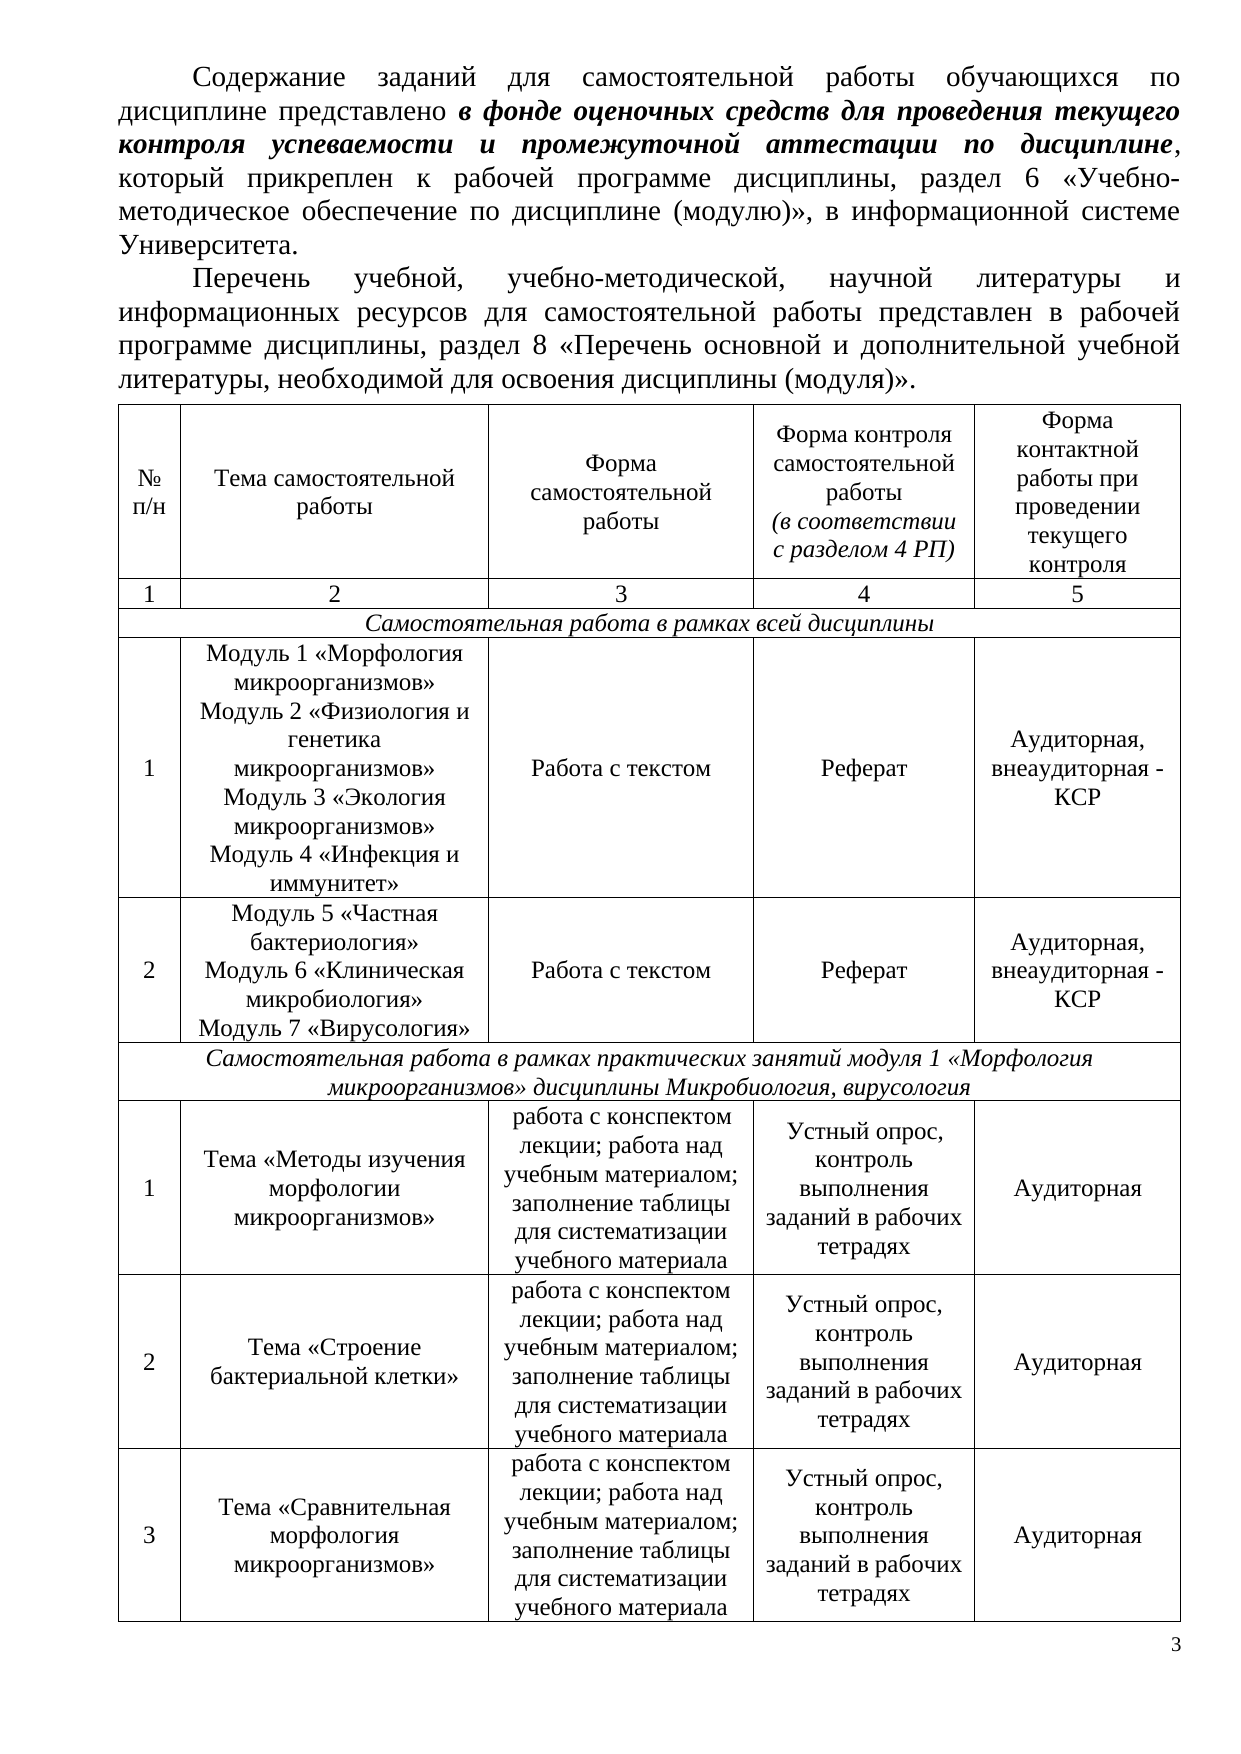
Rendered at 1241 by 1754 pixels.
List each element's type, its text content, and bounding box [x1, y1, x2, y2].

text Перечень учебной, учебно-методической, научной литературы и информационных ресурсов для самостоятельной работы представлен в рабочей программе дисциплины, раздел 8 «Перечень основной и дополнительной учебной литературы, необходимой для освоения дисциплины (модуля)». [118, 260, 1181, 394]
table_cell работа с конспектом лекции; работа над учебным материалом; заполнение таблицы для систематизации учебного материала [489, 1275, 753, 1447]
table_cell Аудиторная [975, 1275, 1180, 1447]
table_cell Аудиторная, внеаудиторная -КСР [975, 638, 1180, 897]
table_cell Аудиторная [975, 1449, 1180, 1621]
table_header Форма контактной работы при проведении текущего контроля [975, 405, 1180, 578]
table_cell 1 [119, 638, 180, 897]
table_cell 2 [119, 898, 180, 1042]
table_cell Реферат [754, 898, 974, 1042]
table_cell 1 [119, 579, 180, 607]
table_cell Модуль 5 «Частная бактериология» Модуль 6 «Клиническая микробиология» Модуль 7 «Вирусология» [181, 898, 488, 1042]
table_cell 2 [181, 579, 488, 607]
table_cell 1 [119, 1101, 180, 1274]
table_cell Работа с текстом [489, 898, 753, 1042]
table_header Тема самостоятельной работы [181, 405, 488, 578]
table_cell Самостоятельная работа в рамках всей дисциплины [119, 609, 1180, 637]
table_header Форма контроля самостоятельной работы (в соответствии с разделом 4 РП) [754, 405, 974, 578]
table_cell Устный опрос, контроль выполнения заданий в рабочих тетрадях [754, 1275, 974, 1447]
table_cell 3 [489, 579, 753, 607]
table_cell 3 [119, 1449, 180, 1621]
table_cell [489, 1449, 753, 1621]
text Содержание заданий для самостоятельной работы обучающихся по дисциплине представлено в фонде оценочных средств для проведения текущего контроля успеваемости и промежуточной аттестации по дисциплине, который прикреплен к рабочей программе дисциплины, раздел 6 «Учебно-методическое обеспечение по дисциплине (модулю)», в информационной системе Университета. [118, 59, 1181, 260]
table_cell Аудиторная [975, 1101, 1180, 1274]
table_cell Аудиторная, внеаудиторная -КСР [975, 898, 1180, 1042]
table_cell 4 [754, 579, 974, 607]
table_cell 5 [975, 579, 1180, 607]
table_header Форма самостоятельной работы [489, 405, 753, 578]
table_cell Тема «Методы изучения морфологии микроорганизмов» [181, 1101, 488, 1274]
table_cell Тема «Сравнительная морфология микроорганизмов» [181, 1449, 488, 1621]
table_cell 2 [119, 1275, 180, 1447]
table_cell работа с конспектом лекции; работа над учебным материалом; заполнение таблицы для систематизации учебного материала [489, 1101, 753, 1274]
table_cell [754, 1449, 974, 1621]
table_cell Модуль 1 «Морфология микроорганизмов» Модуль 2 «Физиология и генетика микроорганизмов» Модуль 3 «Экология микроорганизмов» Модуль 4 «Инфекция и иммунитет» [181, 638, 488, 897]
table_cell Устный опрос, контроль выполнения заданий в рабочих тетрадях [754, 1101, 974, 1274]
table_cell Самостоятельная работа в рамках практических занятий модуля 1 «Морфология микроорганизмов» дисциплины Микробиология, вирусология [119, 1043, 1180, 1100]
table_header № п/н [119, 405, 180, 578]
table_cell Работа с текстом [489, 638, 753, 897]
table_cell Тема «Строение бактериальной клетки» [181, 1275, 488, 1447]
table_cell Реферат [754, 638, 974, 897]
